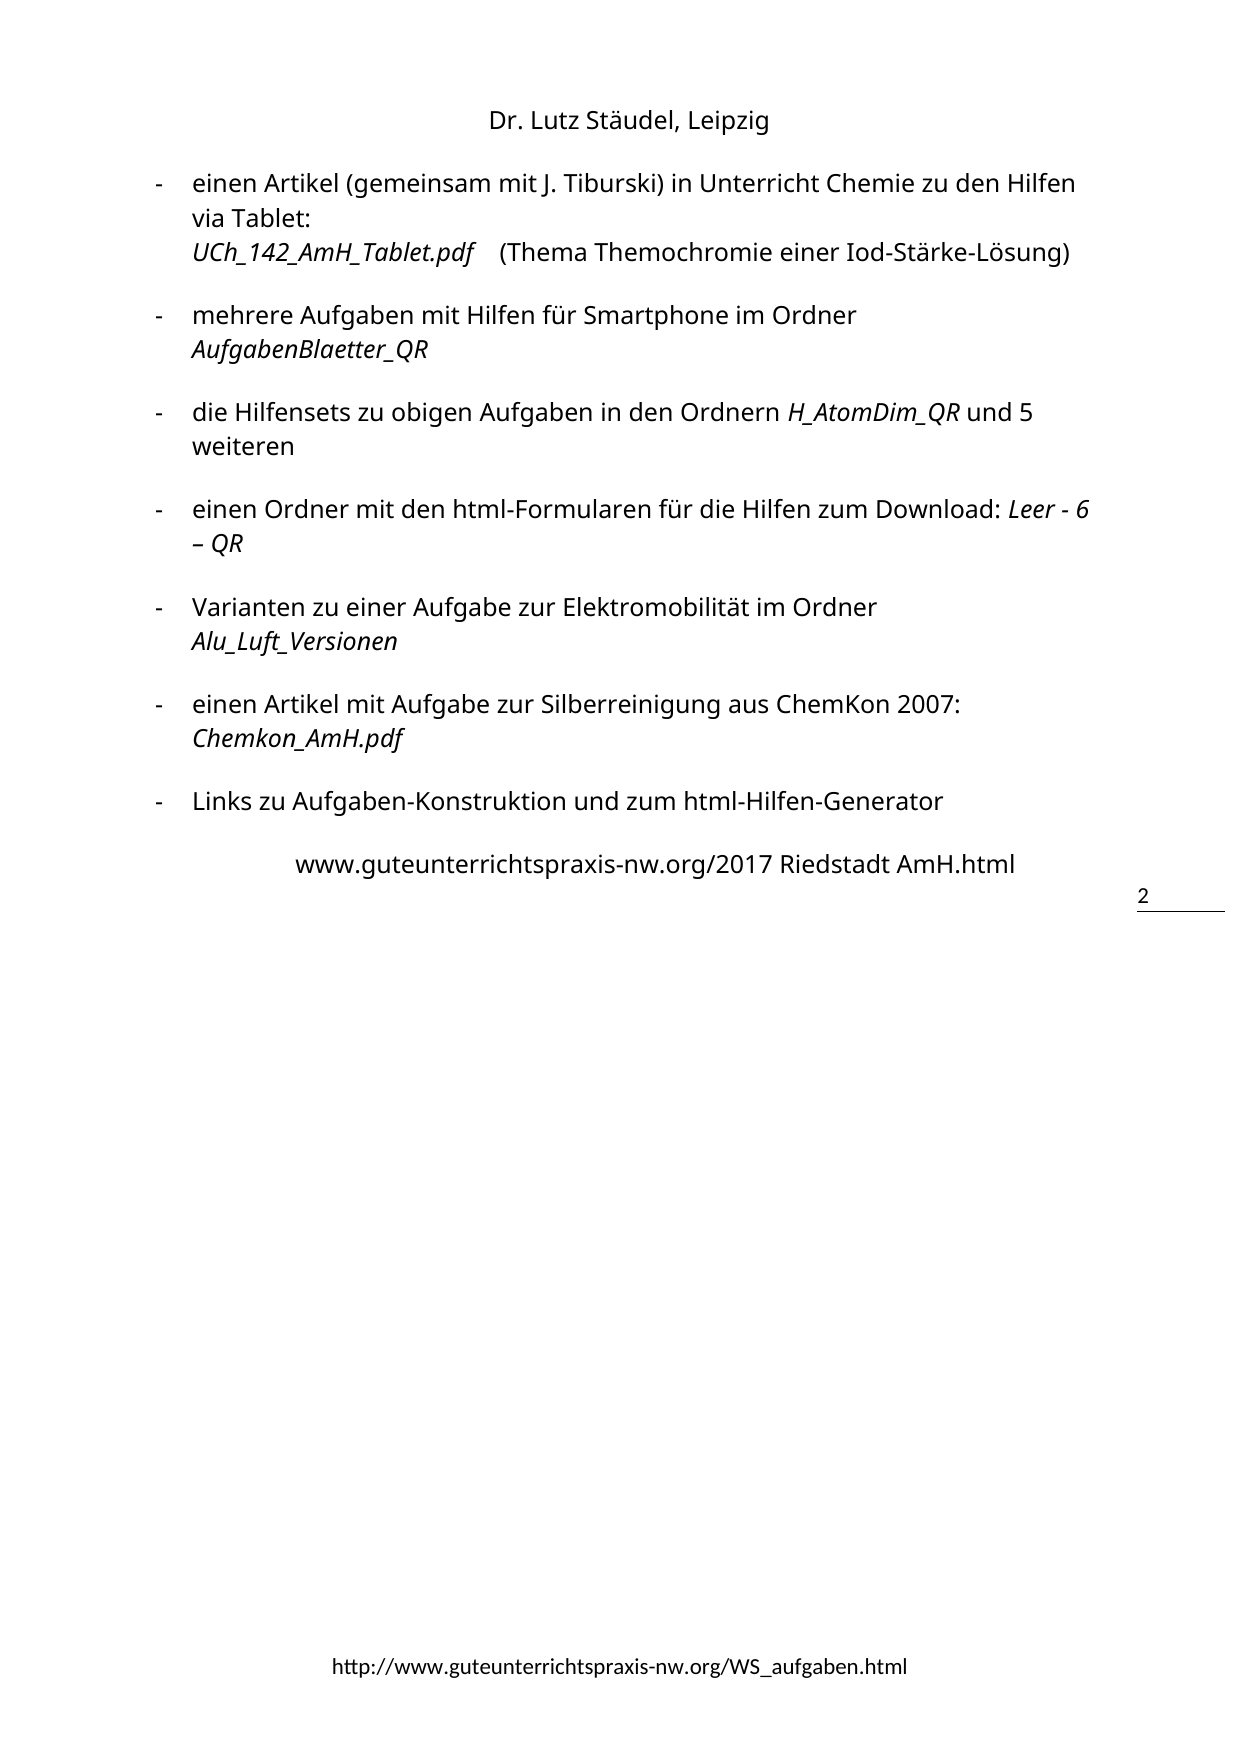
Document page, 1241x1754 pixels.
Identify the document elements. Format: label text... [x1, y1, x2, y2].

list mehrere Aufgaben mit Hilfen für Smartphone im Ordner AufgabenBlaetter_QR [155, 297, 1093, 366]
list Links zu Aufgaben-Konstruktion und zum html-Hilfen-Generator [155, 784, 1093, 818]
list die Hilfensets zu obigen Aufgaben in den Ordnern H_AtomDim_QR und 5 weiteren [155, 395, 1093, 463]
list einen Artikel mit Aufgabe zur Silberreinigung aus ChemKon 2007: Chemkon_AmH.pdf [155, 687, 1093, 755]
list Varianten zu einer Aufgabe zur Elektromobilität im Ordner Alu_Luft_Versionen [155, 589, 1093, 657]
list einen Artikel (gemeinsam mit J. Tiburski) in Unterricht Chemie zu den Hilfen via Tablet: UCh_142_AmH_Tablet.pdf (Thema Themochromie einer Iod-Stärke-Lösung) [155, 166, 1093, 268]
text www.guteunterrichtspraxis-nw.org/2017 Riedstadt AmH.html [221, 847, 1093, 910]
list einen Ordner mit den html-Formularen für die Hilfen zum Download: Leer - 6 – QR [155, 492, 1093, 560]
